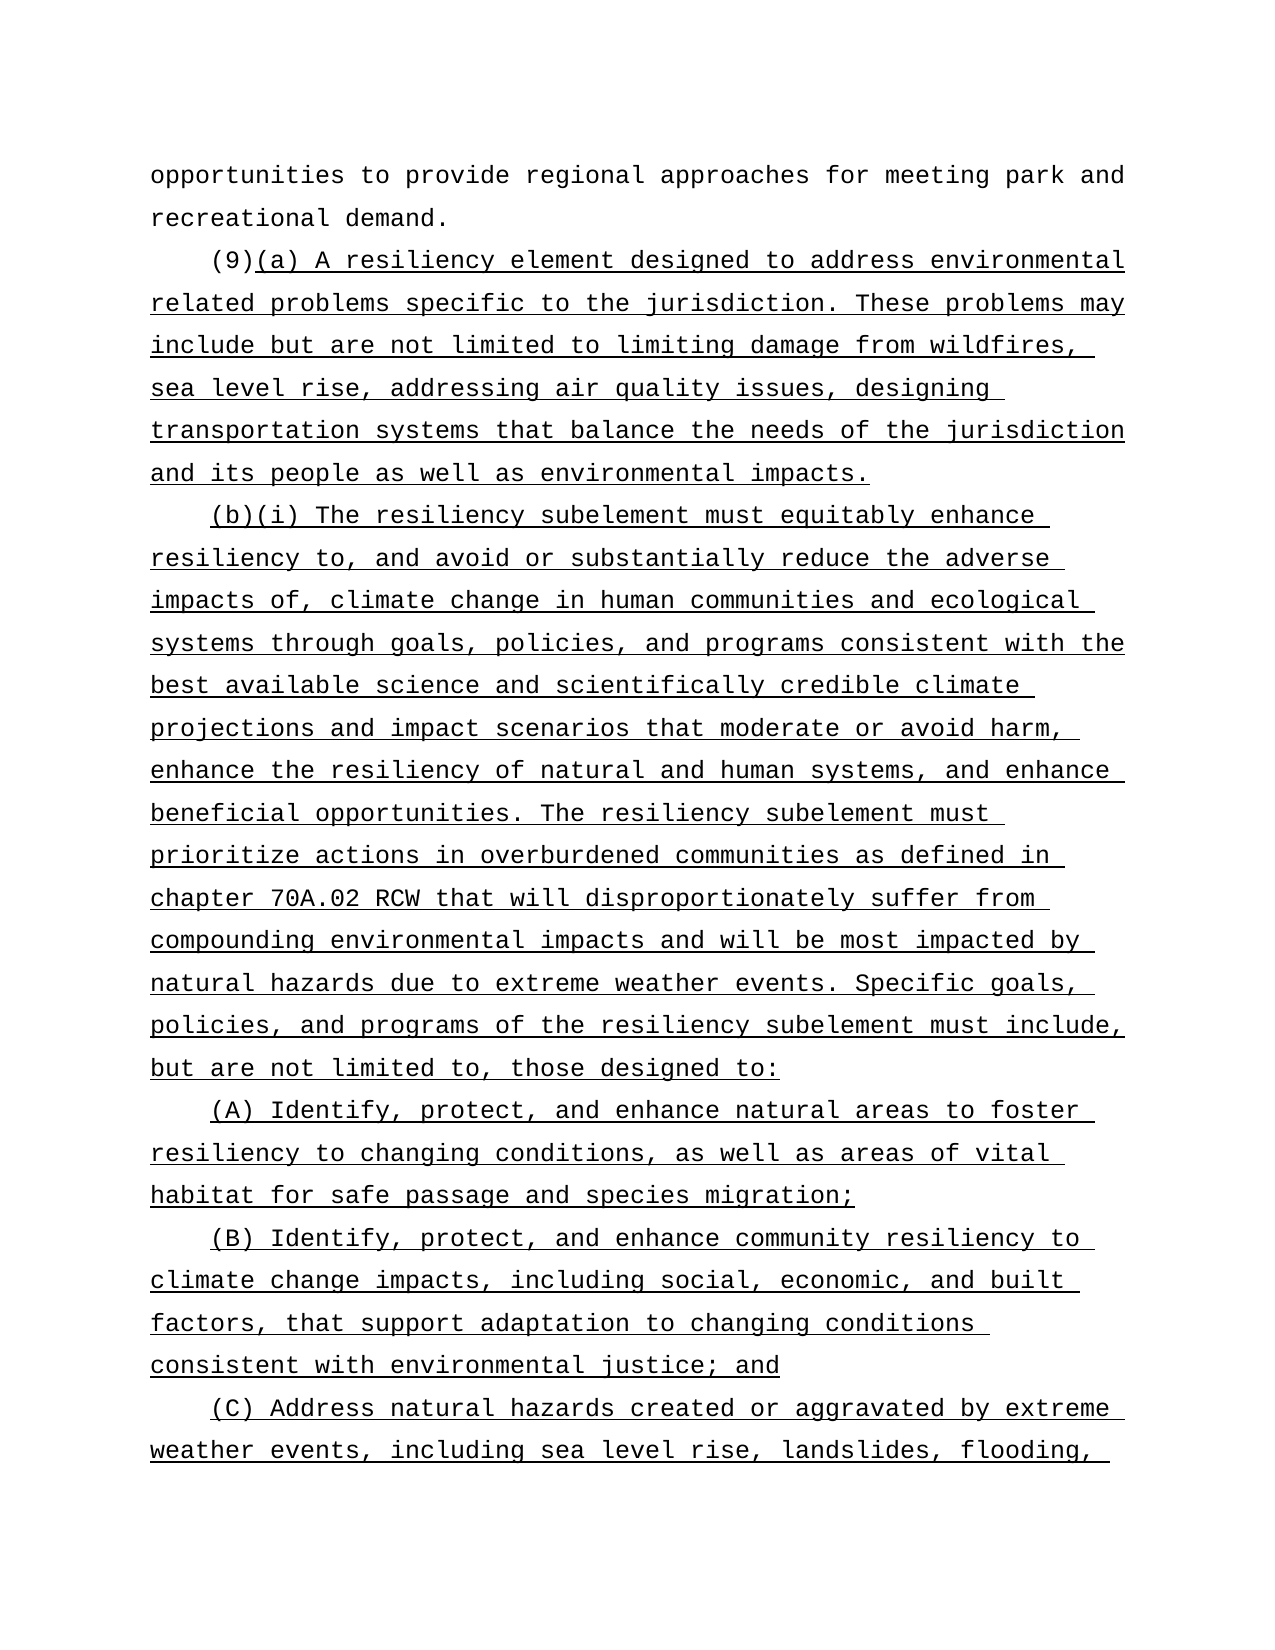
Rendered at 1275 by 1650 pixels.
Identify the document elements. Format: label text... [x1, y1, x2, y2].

text (b)(i) The resiliency subelement must equitably enhance resiliency to, and avoid or substantially reduce the adverse impacts of, climate change in human communities and ecological systems through goals, policies, and programs consistent with the best available science and scientifically credible climate projections and impact scenarios that moderate or avoid harm, enhance the resiliency of natural and human systems, and enhance beneficial opportunities. The resiliency subelement must prioritize actions in overburdened communities as defined in chapter 70A.02 RCW that will disproportionately suffer from compounding environmental impacts and will be most impacted by natural hazards due to extreme weather events. Specific goals, policies, and programs of the resiliency subelement must include, but are not limited to, those designed to: [150, 655, 1125, 781]
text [150, 1382, 1125, 1467]
text (9)(a) A resiliency element designed to address environmental related problems specific to the jurisdiction. These problems may include but are not limited to limiting damage from wildfires, sea level rise, addressing air quality issues, designing transportation systems that balance the needs of the jurisdiction and its people as well as environmental impacts. [150, 443, 1125, 490]
text (9)(a) A resiliency element designed to address environmental related problems specific to the jurisdiction. These problems may include but are not limited to limiting damage from wildfires, sea level rise, addressing air quality issues, designing transportation systems that balance the needs of the jurisdiction and its people as well as environmental impacts. [150, 235, 1125, 314]
text (A) Identify, protect, and enhance natural areas to foster resiliency to changing conditions, as well as areas of vital habitat for safe passage and species migration; [150, 1085, 1125, 1212]
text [150, 150, 1125, 235]
text (b)(i) The resiliency subelement must equitably enhance resiliency to, and avoid or substantially reduce the adverse impacts of, climate change in human communities and ecological systems through goals, policies, and programs consistent with the best available science and scientifically credible climate projections and impact scenarios that moderate or avoid harm, enhance the resiliency of natural and human systems, and enhance beneficial opportunities. The resiliency subelement must prioritize actions in overburdened communities as defined in chapter 70A.02 RCW that will disproportionately suffer from compounding environmental impacts and will be most impacted by natural hazards due to extreme weather events. Specific goals, policies, and programs of the resiliency subelement must include, but are not limited to, those designed to: [150, 490, 1125, 654]
text (B) Identify, protect, and enhance community resiliency to climate change impacts, including social, economic, and built factors, that support adaptation to changing conditions consistent with environmental justice; and [150, 1212, 1125, 1382]
text (b)(i) The resiliency subelement must equitably enhance resiliency to, and avoid or substantially reduce the adverse impacts of, climate change in human communities and ecological systems through goals, policies, and programs consistent with the best available science and scientifically credible climate projections and impact scenarios that moderate or avoid harm, enhance the resiliency of natural and human systems, and enhance beneficial opportunities. The resiliency subelement must prioritize actions in overburdened communities as defined in chapter 70A.02 RCW that will disproportionately suffer from compounding environmental impacts and will be most impacted by natural hazards due to extreme weather events. Specific goals, policies, and programs of the resiliency subelement must include, but are not limited to, those designed to: [150, 783, 1125, 1036]
text (9)(a) A resiliency element designed to address environmental related problems specific to the jurisdiction. These problems may include but are not limited to limiting damage from wildfires, sea level rise, addressing air quality issues, designing transportation systems that balance the needs of the jurisdiction and its people as well as environmental impacts. [150, 315, 1125, 441]
